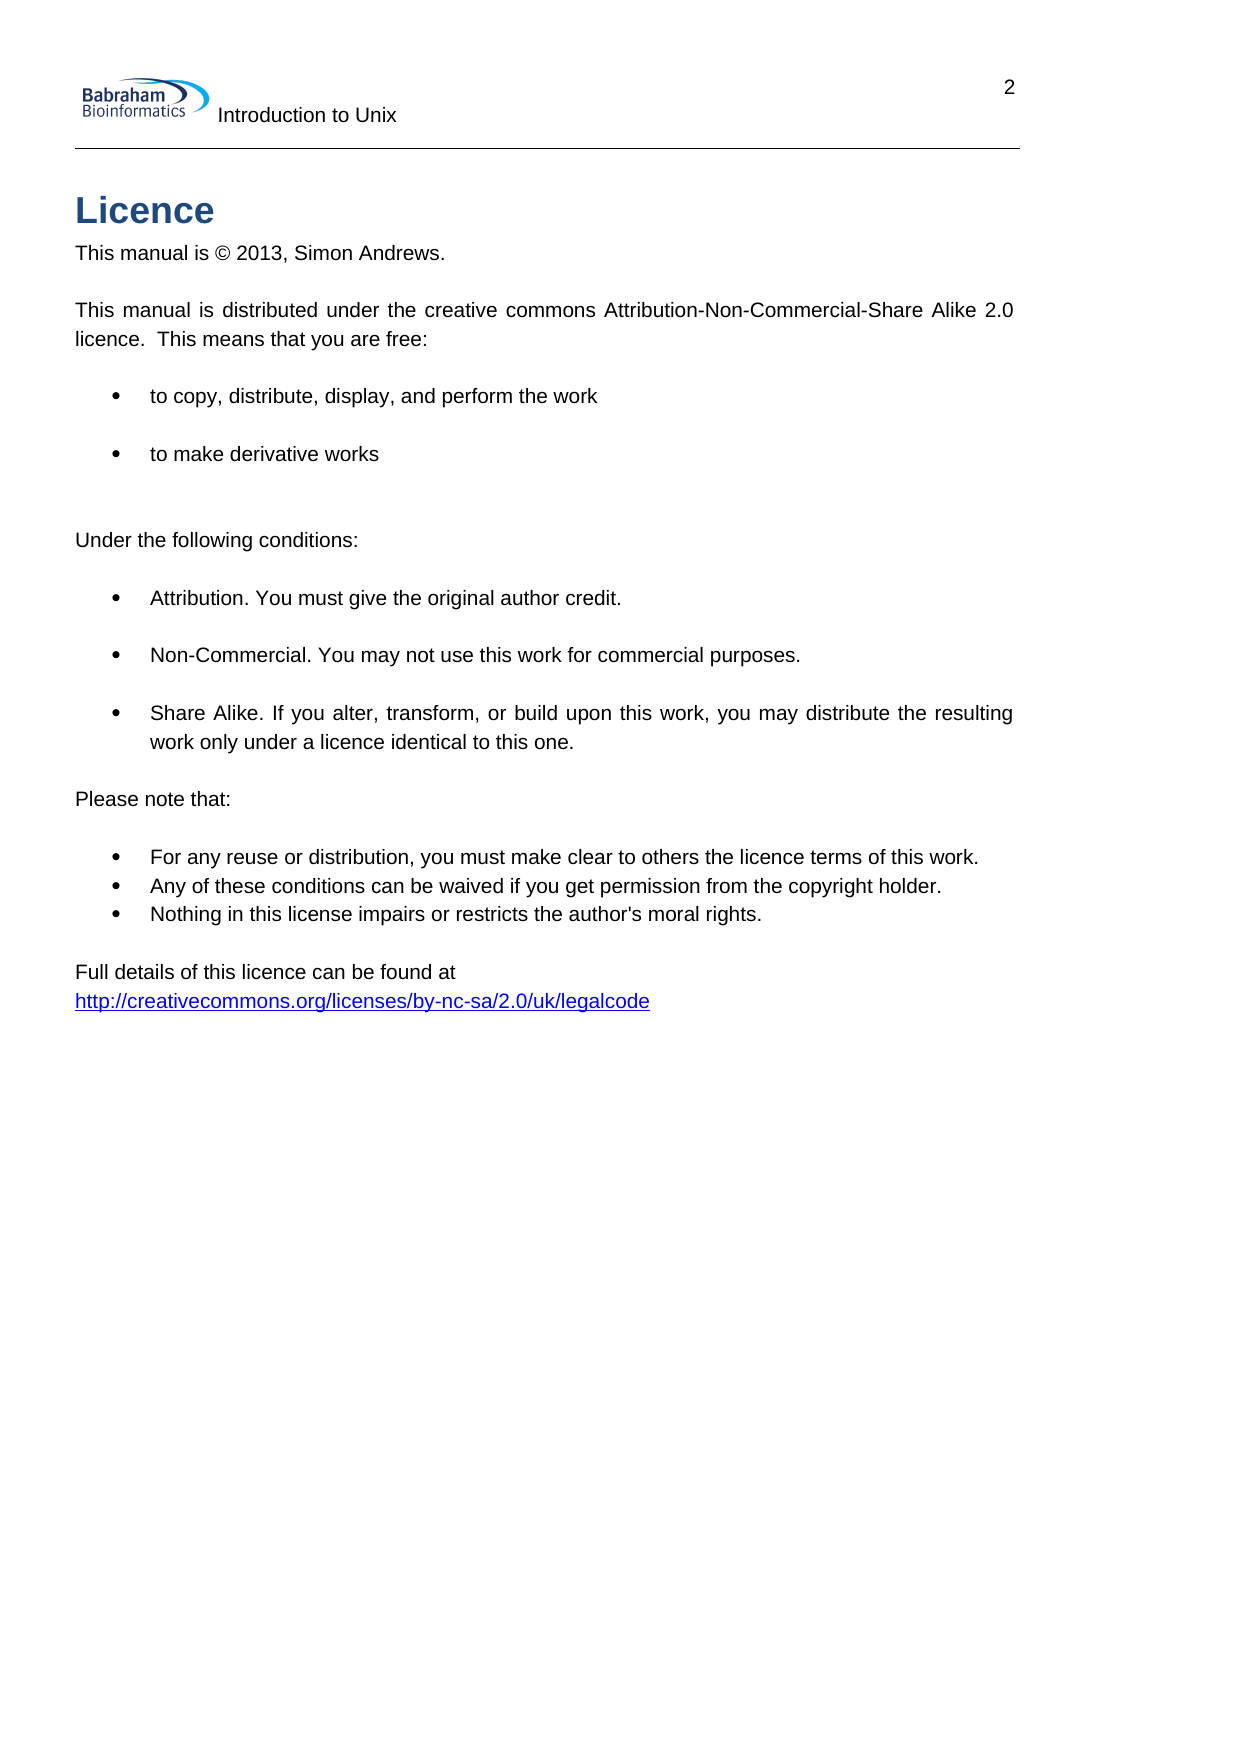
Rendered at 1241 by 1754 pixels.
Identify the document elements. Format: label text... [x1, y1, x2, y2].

list Nothing in this license impairs or restricts the author's moral rights. [112, 902, 1015, 926]
text This manual is distributed under the creative commons Attribution-Non-Commercial-Share Alike 2.0 licence. This means that you are free: [75, 298, 1015, 351]
list Non-Commercial. You may not use this work for commercial purposes. [112, 643, 1015, 667]
text Full details of this licence can be found at [75, 960, 1015, 984]
list For any reuse or distribution, you must make clear to others the licence terms of this work. [112, 844, 1015, 869]
text http://creativecommons.org/licenses/by-nc-sa/2.0/uk/legalcode [75, 989, 1015, 1013]
text This manual is © 2013, Simon Andrews. [75, 240, 1015, 264]
list to make derivative works [112, 442, 1015, 466]
list Any of these conditions can be waived if you get permission from the copyright holder. [112, 873, 1015, 897]
subtitle Licence [75, 189, 1015, 232]
list Share Alike. If you alter, transform, or build upon this work, you may distribute the resulting work only under a licence identical to this one. [112, 701, 1015, 753]
picture [75, 75, 212, 122]
list Attribution. You must give the original author credit. [112, 586, 1015, 609]
text Under the following conditions: [75, 528, 1015, 552]
list to copy, distribute, display, and perform the work [112, 384, 1015, 408]
text Please note that: [75, 787, 1015, 811]
